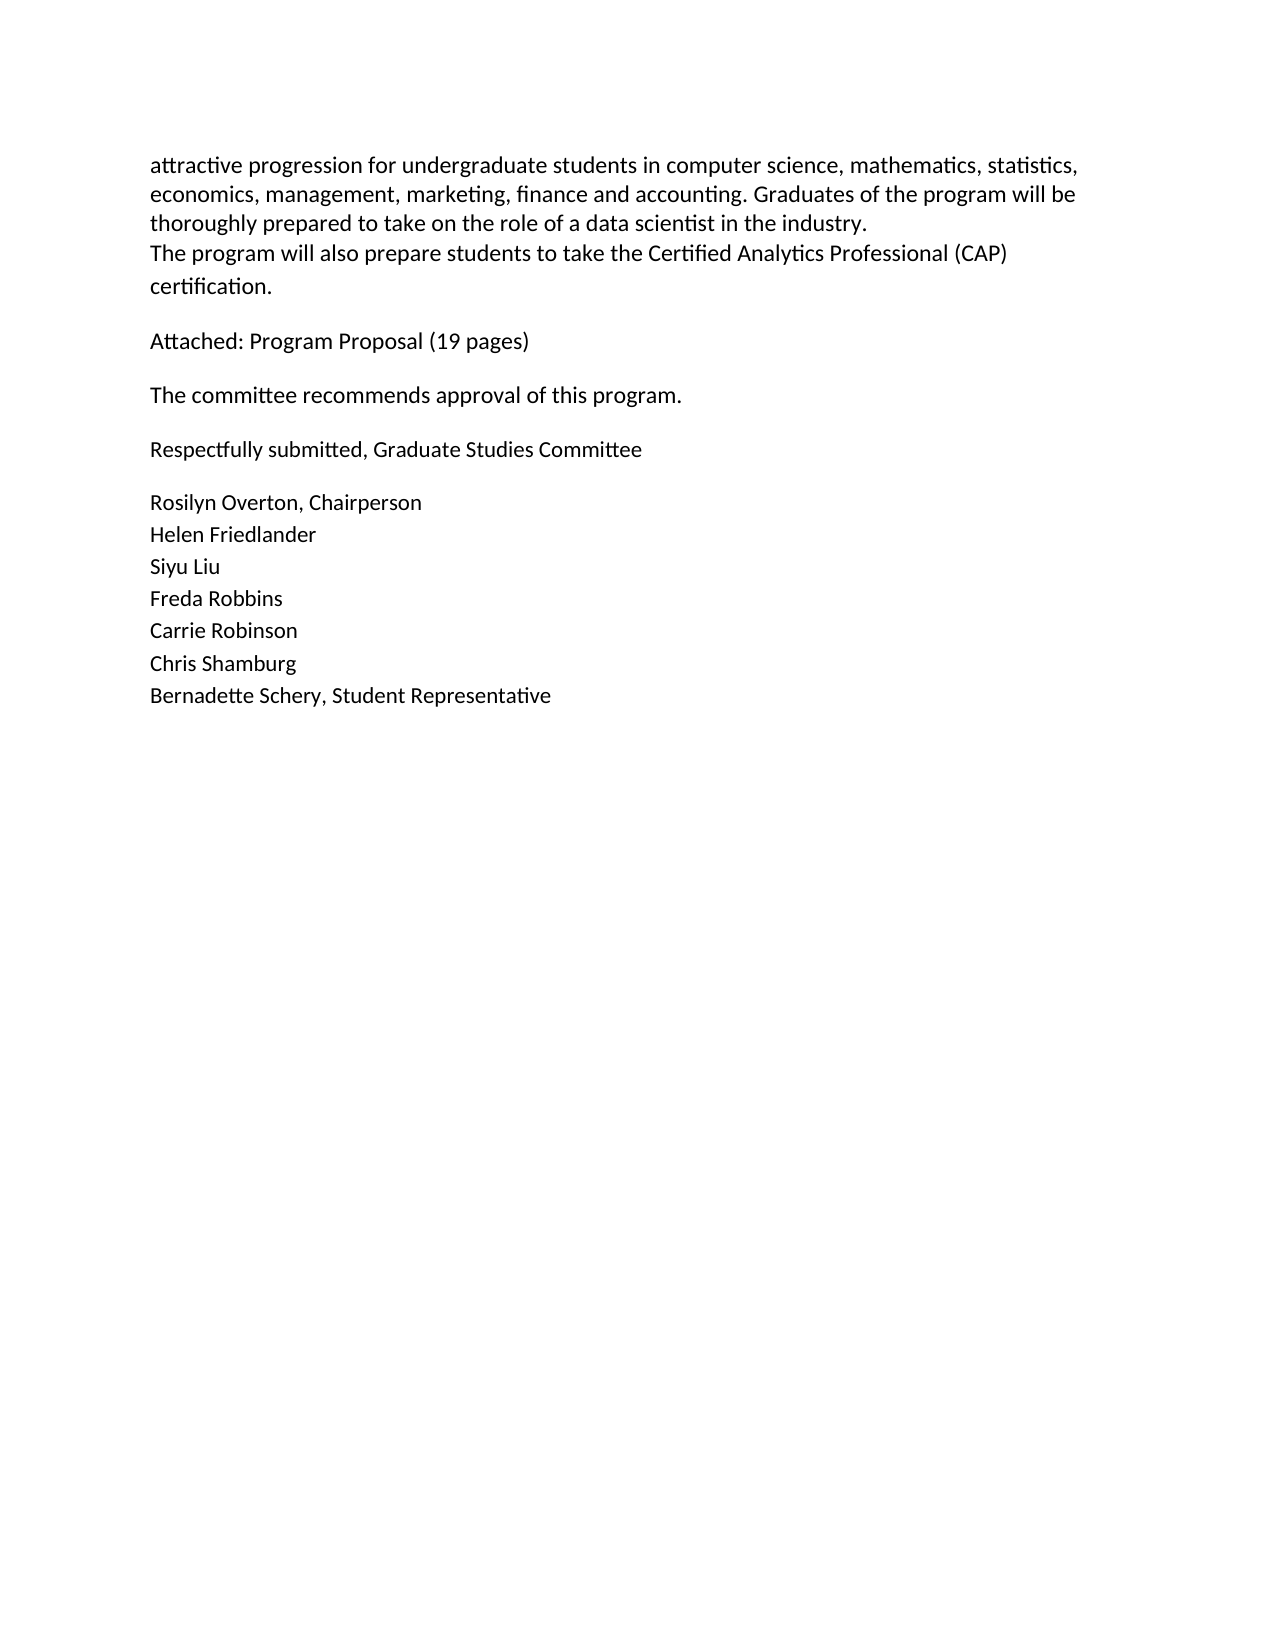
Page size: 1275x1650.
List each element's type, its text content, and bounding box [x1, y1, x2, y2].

text Attached: Program Proposal (19 pages) [150, 326, 1125, 355]
text The program will also prepare students to take the Certified Analytics Professional (CAP) certification. [150, 238, 1125, 301]
text Chris Shamburg [150, 649, 1125, 677]
text Respectfully submitted, Graduate Studies Committee [150, 435, 1125, 463]
text Carrie Robinson [150, 617, 1125, 645]
text Siyu Liu [150, 552, 1125, 580]
text Helen Friedlander [150, 520, 1125, 548]
text Bernadette Schery, Student Representative [150, 681, 1125, 709]
text Rosilyn Overton, Chairperson [150, 488, 1125, 516]
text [150, 150, 1125, 238]
text The committee recommends approval of this program. [150, 380, 1125, 410]
text Freda Robbins [150, 584, 1125, 612]
